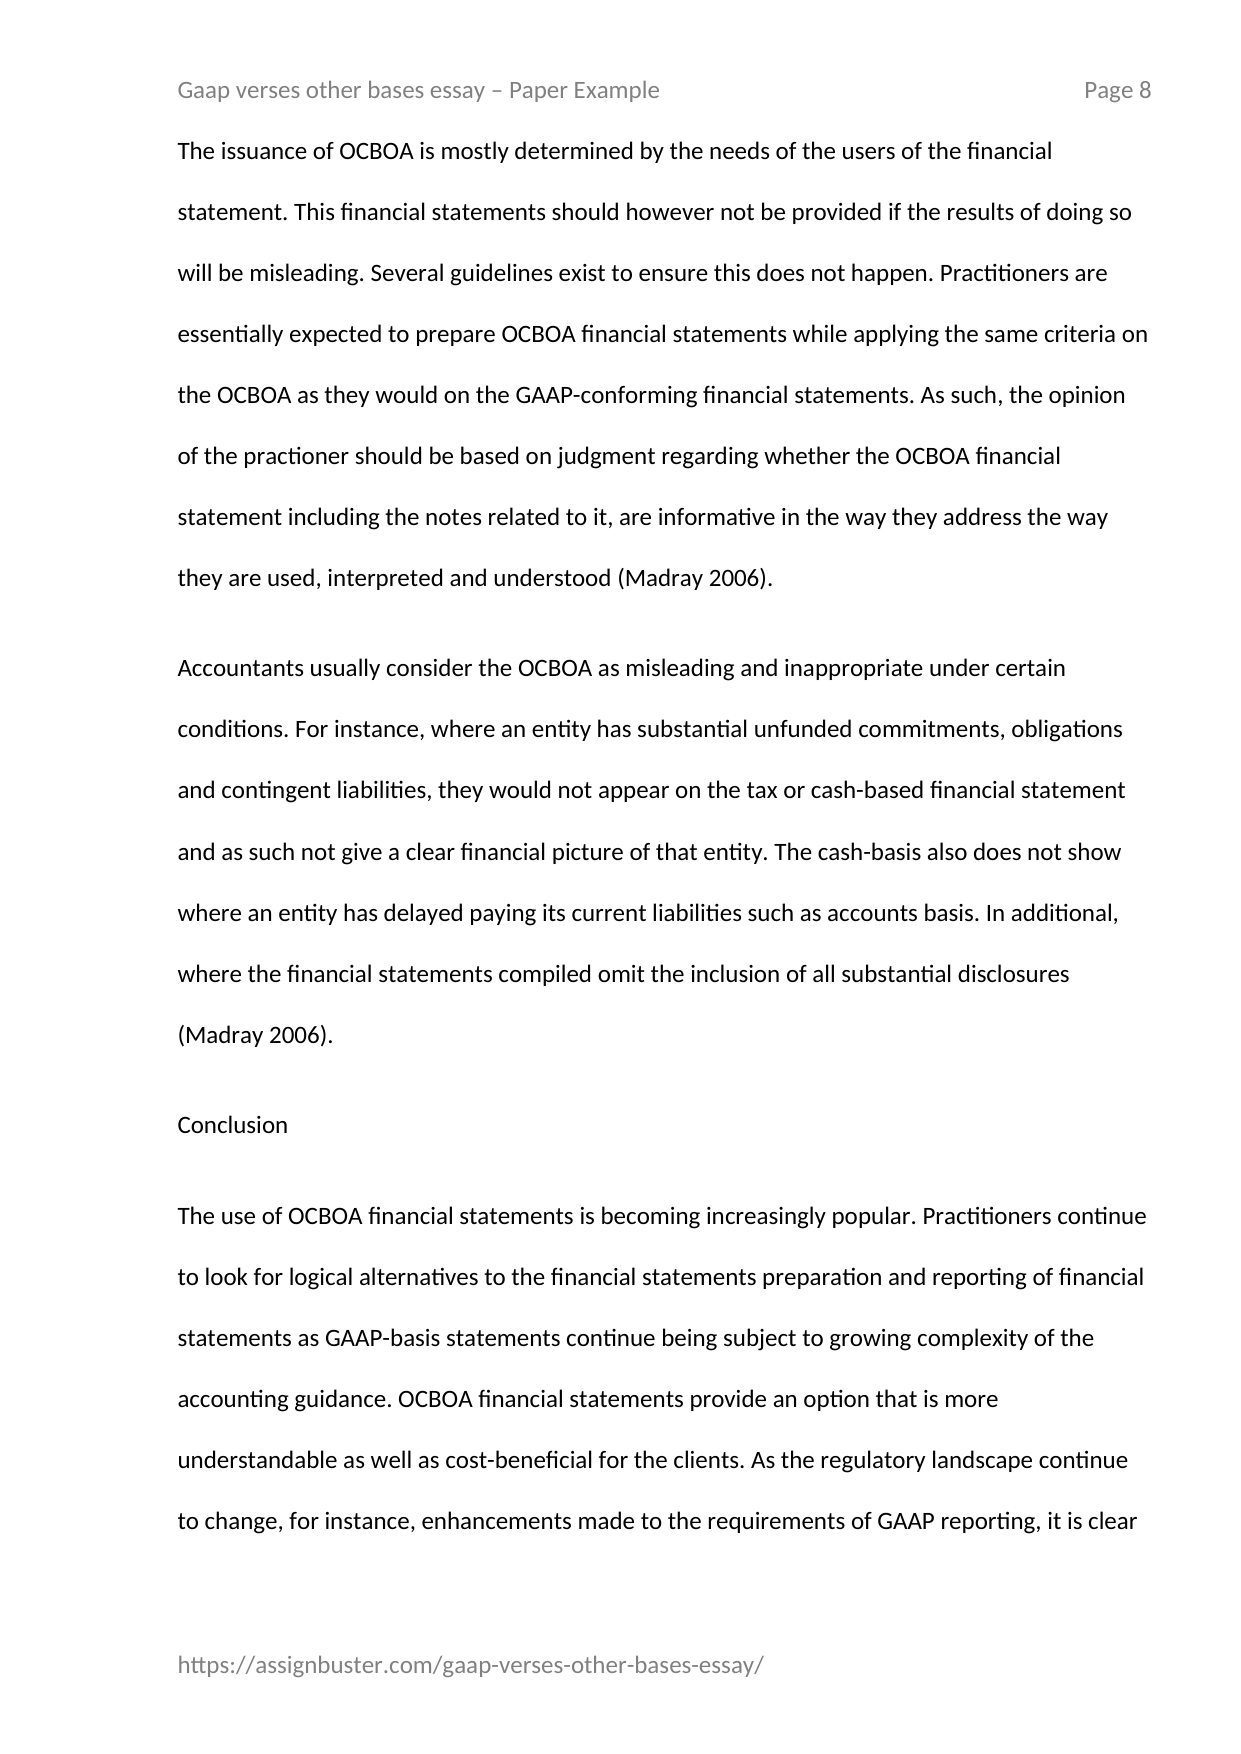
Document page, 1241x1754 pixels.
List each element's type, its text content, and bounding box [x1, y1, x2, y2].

text The issuance of OCBOA is mostly determined by the needs of the users of the financial statement. This financial statements should however not be provided if the results of doing so will be misleading. Several guidelines exist to ensure this does not happen. Practitioners are essentially expected to prepare OCBOA financial statements while applying the same criteria on the OCBOA as they would on the GAAP-conforming financial statements. As such, the opinion of the practioner should be based on judgment regarding whether the OCBOA financial statement including the notes related to it, are informative in the way they address the way they are used, interpreted and understood (Madray 2006). [177, 135, 1152, 593]
text Accountants usually consider the OCBOA as misleading and inappropriate under certain conditions. For instance, where an entity has substantial unfunded commitments, obligations and contingent liabilities, they would not appear on the tax or cash-based financial statement and as such not give a clear financial picture of that entity. The cash-basis also does not show where an entity has delayed paying its current liabilities such as accounts basis. In additional, where the financial statements compiled omit the inclusion of all substantial disclosures (Madray 2006). [177, 653, 1152, 1049]
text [177, 1200, 1152, 1536]
text Conclusion [177, 1109, 1152, 1140]
